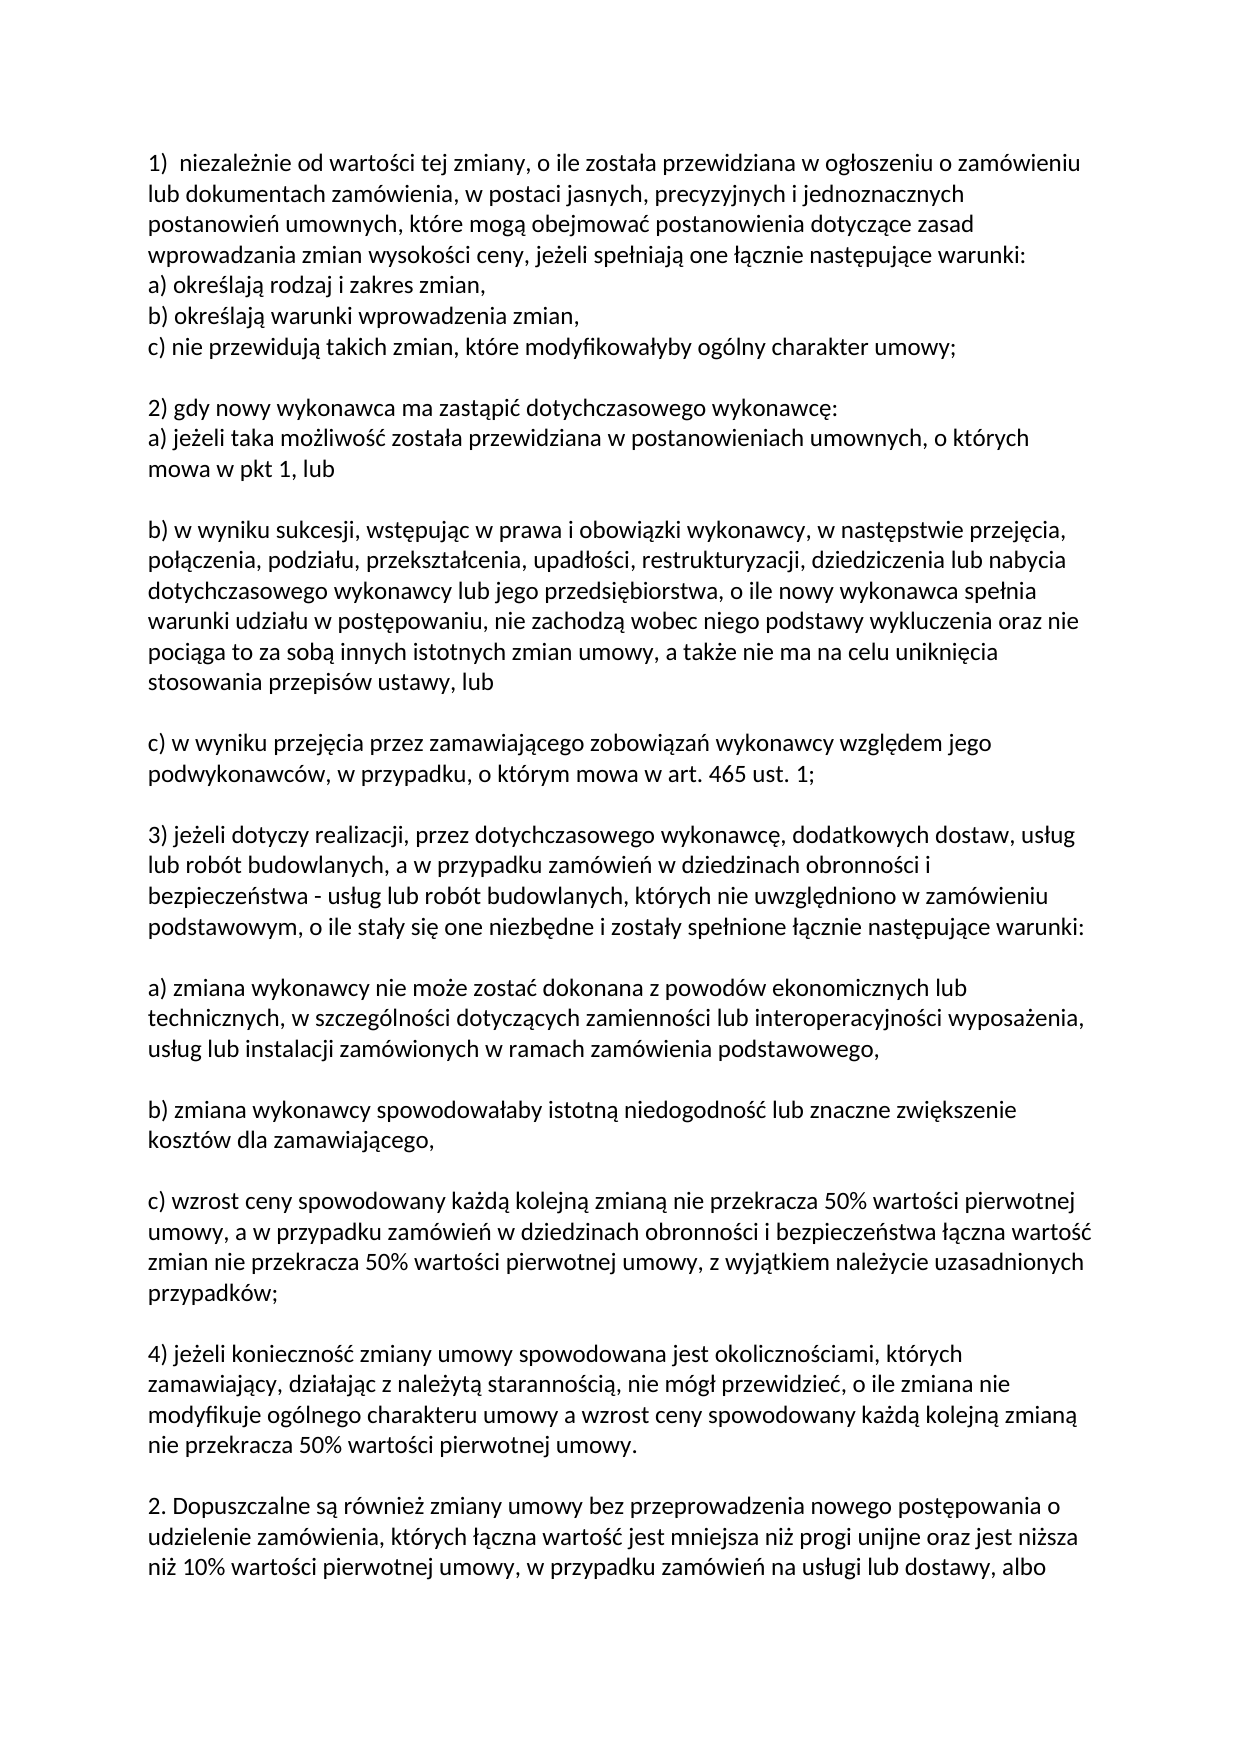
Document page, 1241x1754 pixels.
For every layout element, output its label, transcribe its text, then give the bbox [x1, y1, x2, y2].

text a) jeżeli taka możliwość została przewidziana w postanowieniach umownych, o których mowa w pkt 1, lub [148, 422, 1093, 483]
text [148, 1491, 1093, 1582]
text a) zmiana wykonawcy nie może zostać dokonana z powodów ekonomicznych lub technicznych, w szczególności dotyczących zamienności lub interoperacyjności wyposażenia, usług lub instalacji zamówionych w ramach zamówienia podstawowego, [148, 972, 1093, 1063]
text b) w wyniku sukcesji, wstępując w prawa i obowiązki wykonawcy, w następstwie przejęcia, połączenia, podziału, przekształcenia, upadłości, restrukturyzacji, dziedziczenia lub nabycia dotychczasowego wykonawcy lub jego przedsiębiorstwa, o ile nowy wykonawca spełnia warunki udziału w postępowaniu, nie zachodzą wobec niego podstawy wykluczenia oraz nie pociąga to za sobą innych istotnych zmian umowy, a także nie ma na celu uniknięcia stosowania przepisów ustawy, lub [148, 514, 1093, 697]
text c) nie przewidują takich zmian, które modyfikowałyby ogólny charakter umowy; [148, 331, 1093, 361]
text c) w wyniku przejęcia przez zamawiającego zobowiązań wykonawcy względem jego podwykonawców, w przypadku, o którym mowa w art. 465 ust. 1; [148, 727, 1093, 788]
text c) wzrost ceny spowodowany każdą kolejną zmianą nie przekracza 50% wartości pierwotnej umowy, a w przypadku zamówień w dziedzinach obronności i bezpieczeństwa łączna wartość zmian nie przekracza 50% wartości pierwotnej umowy, z wyjątkiem należycie uzasadnionych przypadków; [148, 1185, 1093, 1307]
text b) zmiana wykonawcy spowodowałaby istotną niedogodność lub znaczne zwiększenie kosztów dla zamawiającego, [148, 1094, 1093, 1155]
text 1) niezależnie od wartości tej zmiany, o ile została przewidziana w ogłoszeniu o zamówieniu lub dokumentach zamówienia, w postaci jasnych, precyzyjnych i jednoznacznych postanowień umownych, które mogą obejmować postanowienia dotyczące zasad wprowadzania zmian wysokości ceny, jeżeli spełniają one łącznie następujące warunki: [148, 148, 1093, 270]
text 4) jeżeli konieczność zmiany umowy spowodowana jest okolicznościami, których zamawiający, działając z należytą starannością, nie mógł przewidzieć, o ile zmiana nie modyfikuje ogólnego charakteru umowy a wzrost ceny spowodowany każdą kolejną zmianą nie przekracza 50% wartości pierwotnej umowy. [148, 1338, 1093, 1460]
text 2) gdy nowy wykonawca ma zastąpić dotychczasowego wykonawcę: [148, 392, 1093, 422]
text b) określają warunki wprowadzenia zmian, [148, 300, 1093, 331]
text a) określają rodzaj i zakres zmian, [148, 270, 1093, 300]
text 3) jeżeli dotyczy realizacji, przez dotychczasowego wykonawcę, dodatkowych dostaw, usług lub robót budowlanych, a w przypadku zamówień w dziedzinach obronności i bezpieczeństwa - usług lub robót budowlanych, których nie uwzględniono w zamówieniu podstawowym, o ile stały się one niezbędne i zostały spełnione łącznie następujące warunki: [148, 819, 1093, 941]
